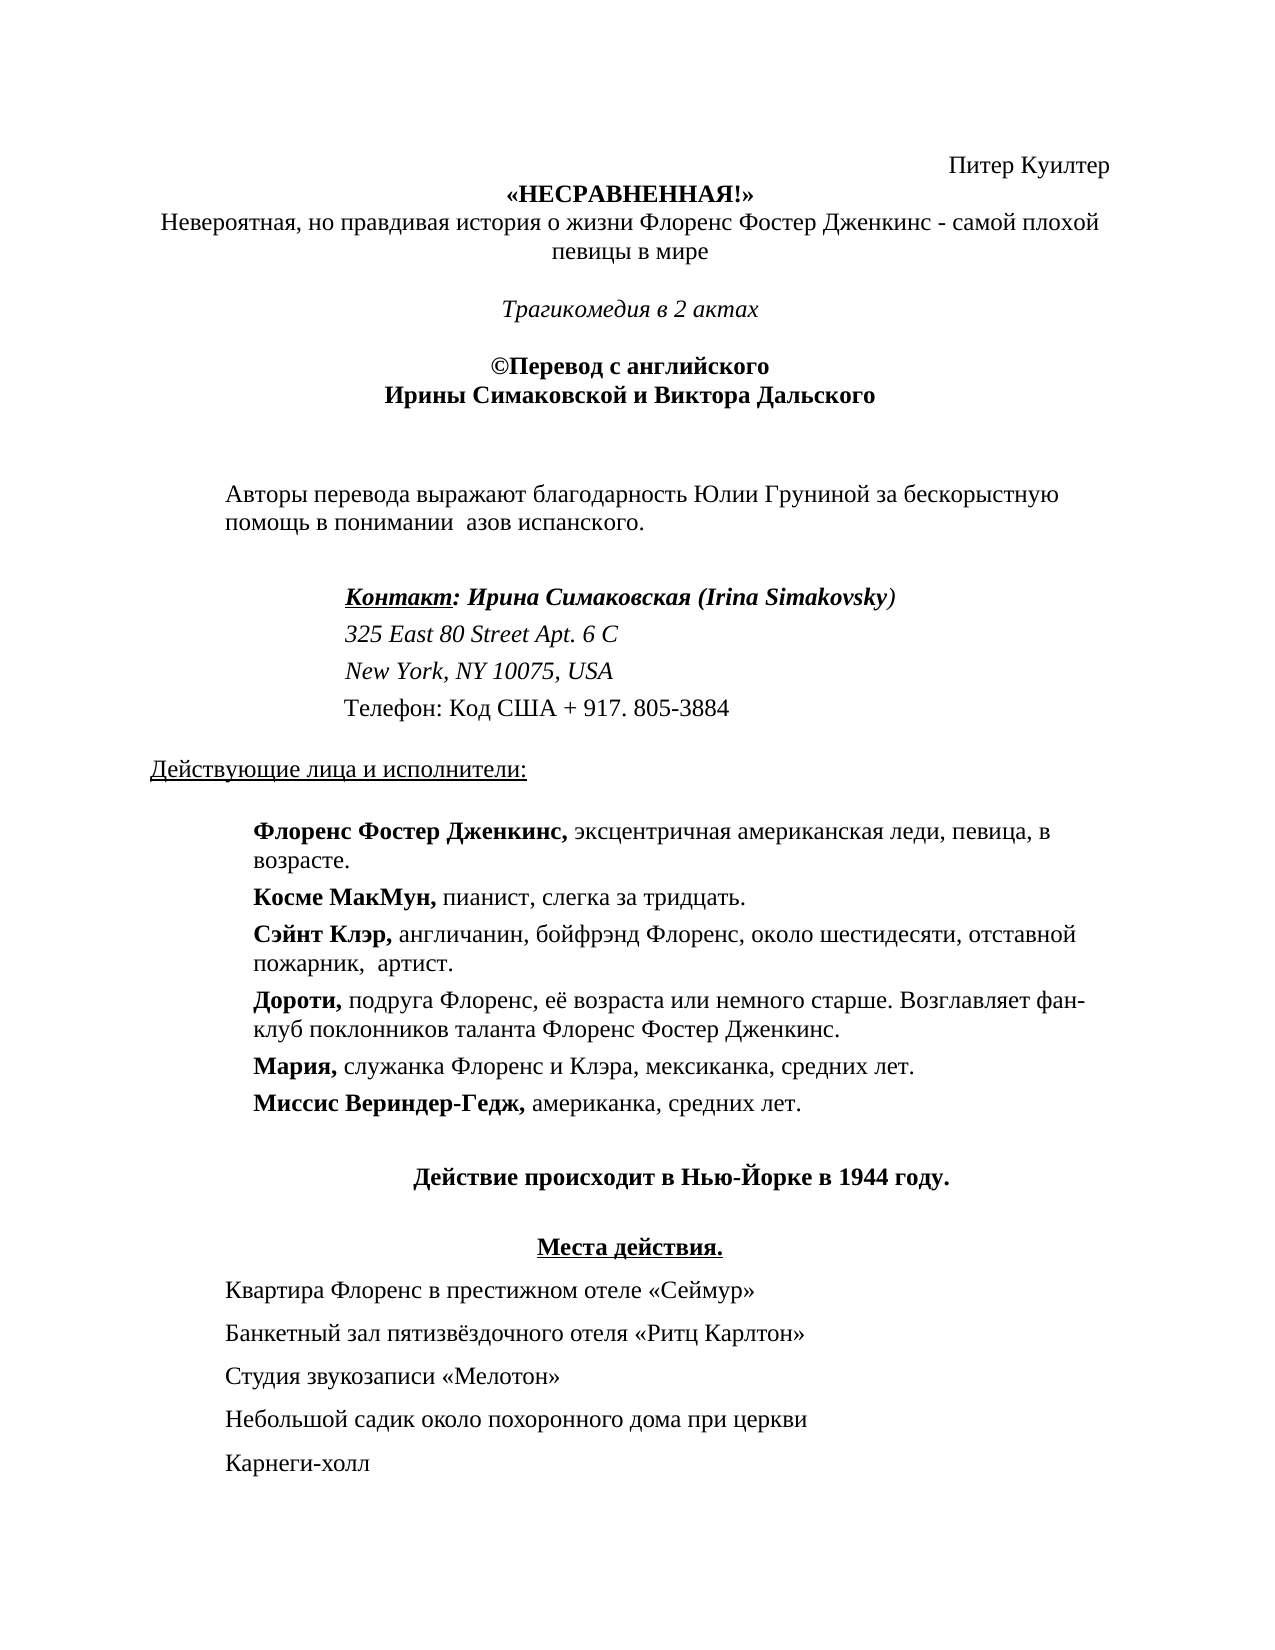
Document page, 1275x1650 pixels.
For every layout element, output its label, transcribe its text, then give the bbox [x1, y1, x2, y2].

text Миссис Вериндер-Гедж, американка, средних лет. [253, 1088, 1110, 1117]
text New York, NY 10075, USA [345, 656, 1110, 684]
text Квартира Флоренс в престижном отеле «Сеймур» [150, 1275, 1110, 1304]
subtitle «НЕСРАВНЕННАЯ!» [150, 179, 1110, 207]
subtitle Действующие лица и исполнители: [150, 754, 1110, 783]
text Сэйнт Клэр, англичанин, бойфрэнд Флоренс, около шестидесяти, отставной пожарник, артист. [253, 919, 1110, 977]
text Мария, служанка Флоренс и Клэра, мексиканка, средних лет. [253, 1051, 1110, 1079]
text ©Перевод с английского Ирины Симаковской и Виктора Дальского [150, 351, 1110, 409]
text Невероятная, но правдивая история о жизни Флоренс Фостер Дженкинс - самой плохой певицы в мире [150, 207, 1110, 265]
text Карнеги-холл [150, 1448, 1110, 1476]
text Авторы перевода выражают благодарность Юлии Груниной за бескорыстную помощь в понимании азов испанского. [225, 479, 1110, 536]
text Трагикомедия в 2 актах [150, 294, 1110, 322]
text Дороти, подруга Флоренс, её возраста или немного старше. Возглавляет фан-клуб поклонников таланта Флоренс Фостер Дженкинс. [253, 985, 1110, 1042]
text Небольшой садик около похоронного дома при церкви [150, 1404, 1110, 1433]
text Флоренс Фостер Дженкинс, эксцентричная американская леди, певица, в возрасте. [253, 816, 1110, 874]
text Студия звукозаписи «Мелотон» [150, 1361, 1110, 1390]
text 325 East 80 Street Apt. 6 C [345, 619, 1110, 647]
subtitle Питер Куилтер [450, 150, 1110, 179]
text Телефон: Код США + 917. 805-3884 [225, 693, 1110, 722]
text Косме МакМун, пианист, слегка за тридцать. [253, 882, 1110, 911]
text Места действия. [150, 1232, 1110, 1261]
text Действие происходит в Нью-Йорке в 1944 году. [253, 1162, 1110, 1191]
text Банкетный зал пятизвёздочного отеля «Ритц Карлтон» [150, 1318, 1110, 1347]
text Контакт: Ирина Симаковская (Irina Simakovsky) [345, 582, 1110, 610]
